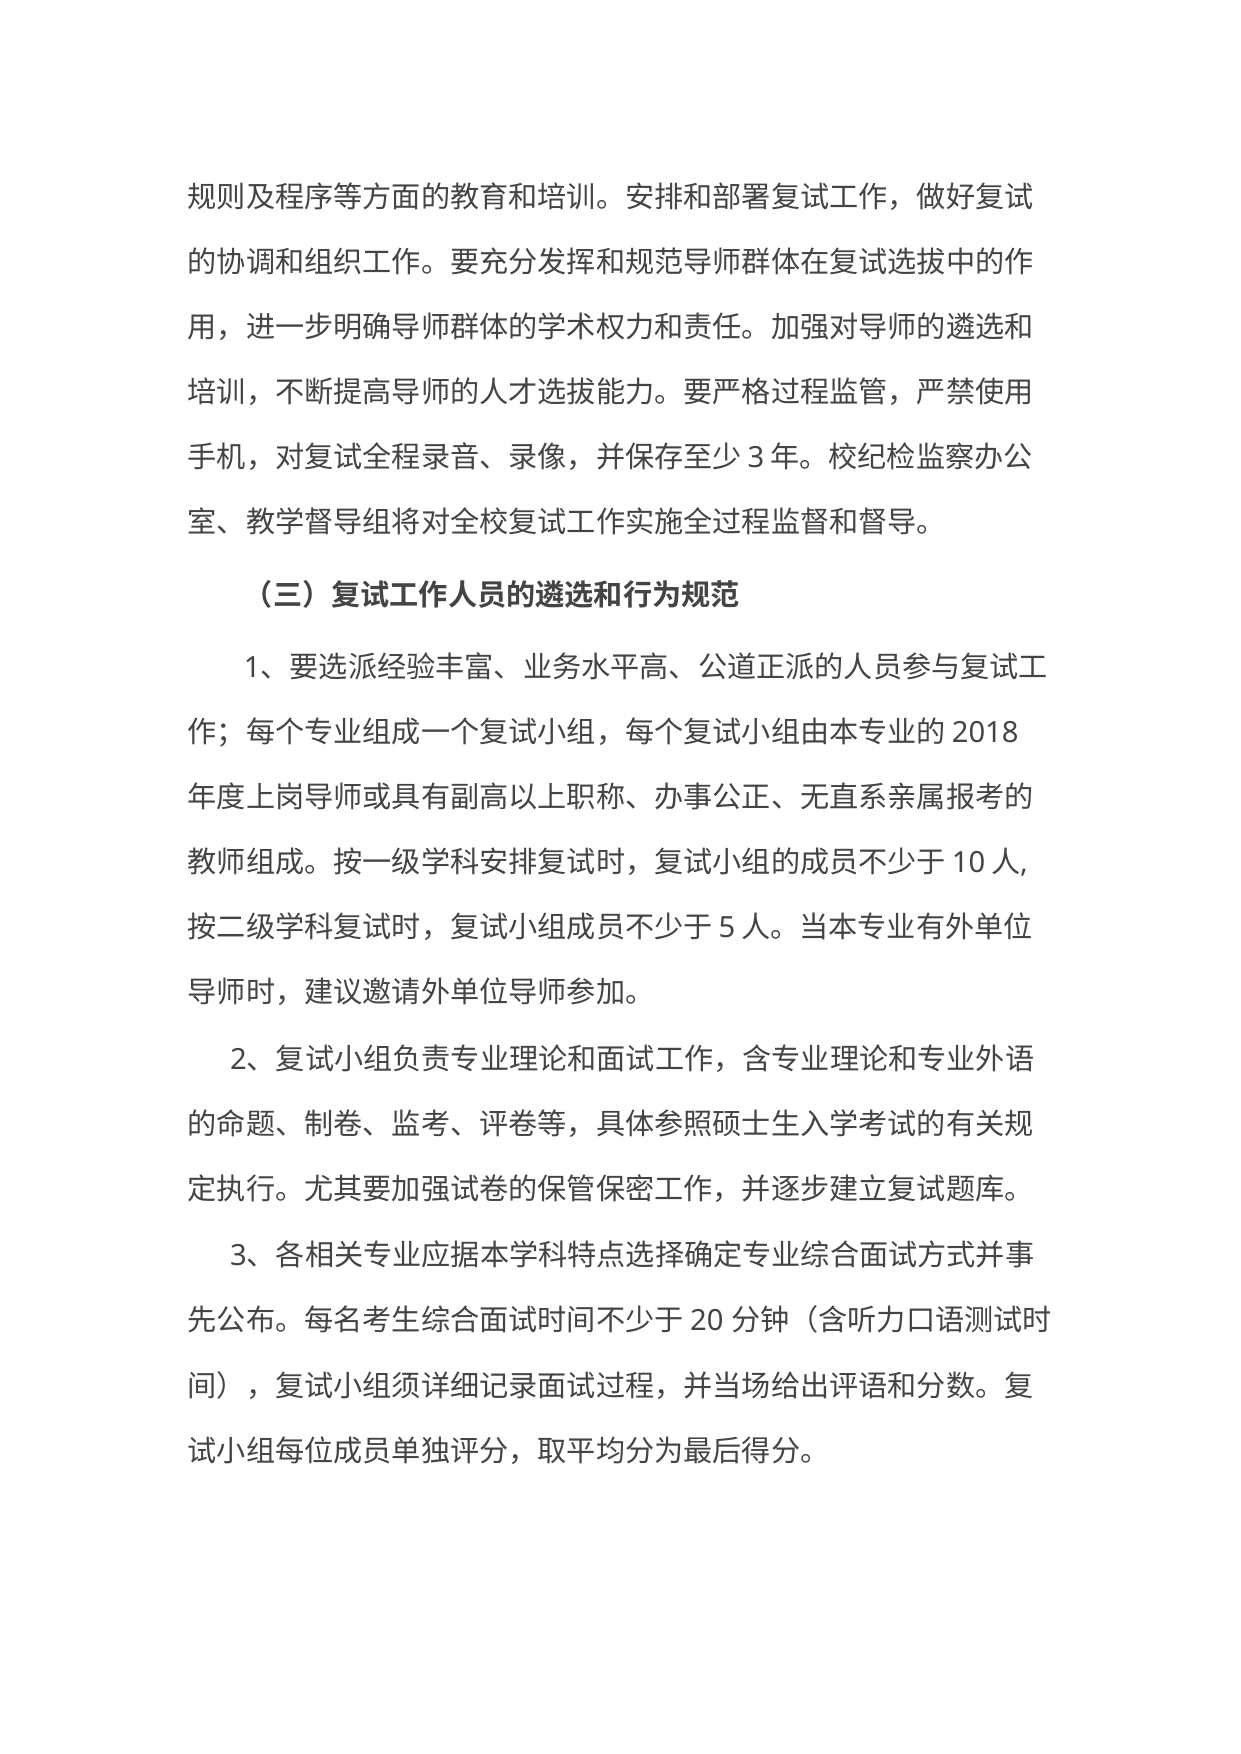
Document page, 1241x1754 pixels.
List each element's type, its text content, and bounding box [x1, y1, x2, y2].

text （三）复试工作人员的遴选和行为规范 [187, 560, 1053, 625]
text 3、各相关专业应据本学科特点选择确定专业综合面试方式并事先公布。每名考生综合面试时间不少于 20 分钟（含听力口语测试时间），复试小组须详细记录面试过程，并当场给出评语和分数。复试小组每位成员单独评分，取平均分为最后得分。 [187, 1221, 1053, 1481]
text 1、要选派经验丰富、业务水平高、公道正派的人员参与复试工作；每个专业组成一个复试小组，每个复试小组由本专业的2018年度上岗导师或具有副高以上职称、办事公正、无直系亲属报考的教师组成。按一级学科安排复试时，复试小组的成员不少于10人,按二级学科复试时，复试小组成员不少于5人。当本专业有外单位导师时，建议邀请外单位导师参加。 [187, 633, 1053, 1023]
text 2、复试小组负责专业理论和面试工作，含专业理论和专业外语的命题、制卷、监考、评卷等，具体参照硕士生入学考试的有关规定执行。尤其要加强试卷的保管保密工作，并逐步建立复试题库。 [187, 1024, 1053, 1219]
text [187, 162, 1053, 552]
